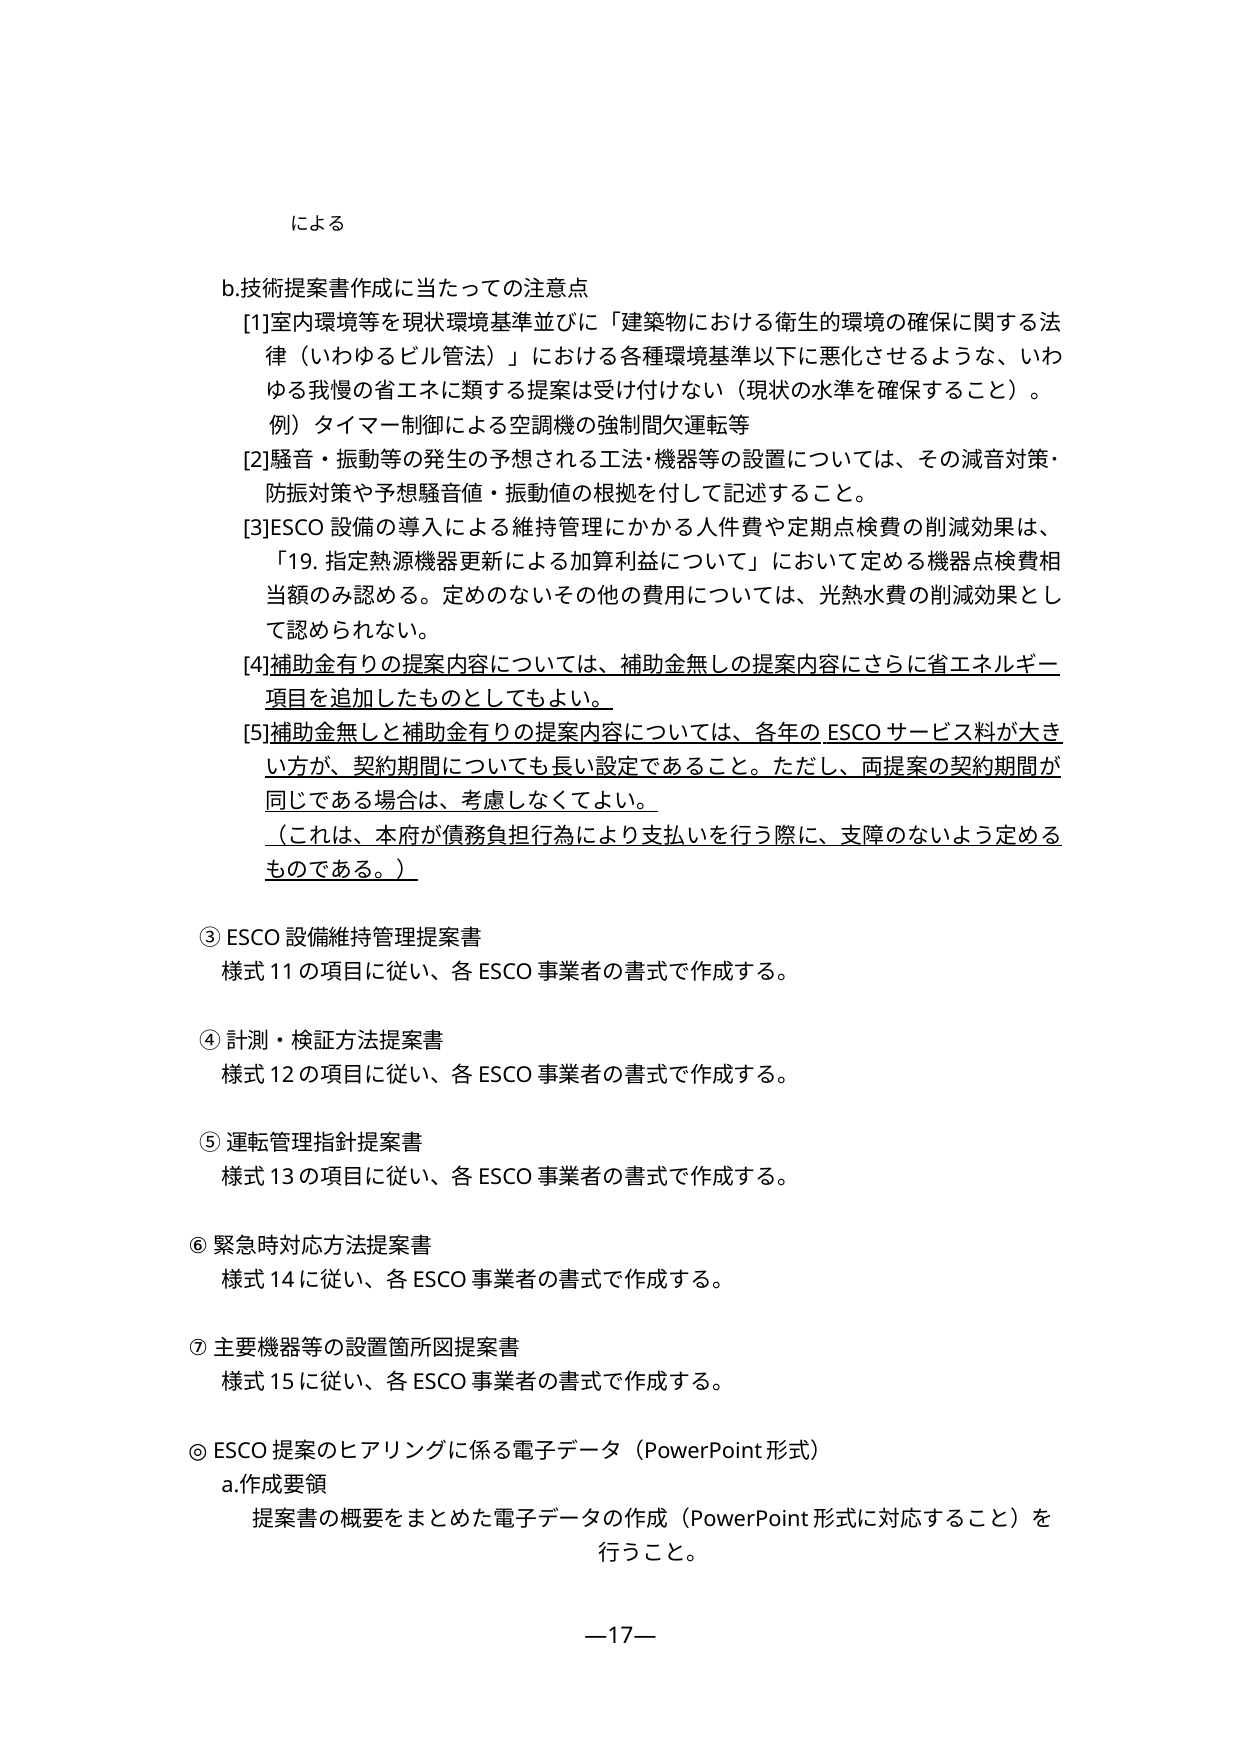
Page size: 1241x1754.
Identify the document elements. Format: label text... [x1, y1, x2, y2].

text ⑦ 主要機器等の設置箇所図提案書 [177, 1329, 1063, 1363]
text [5]補助金無しと補助金有りの提案内容については、各年のESCOサービス料が大きい方が、契約期間についても長い設定であること。ただし、両提案の契約期間が同じである場合は、考慮しなくてよい。 [243, 714, 1063, 816]
text 様式13の項目に従い、各ESCO事業者の書式で作成する。 [177, 1158, 1063, 1192]
text 様式12の項目に従い、各ESCO事業者の書式で作成する。 [177, 1056, 1063, 1090]
text [2]騒音・振動等の発生の予想される工法･機器等の設置については、その減音対策･防振対策や予想騒音値・振動値の根拠を付して記述すること。 [243, 441, 1063, 509]
text 様式15に従い、各ESCO事業者の書式で作成する。 [177, 1363, 1063, 1397]
text 例）タイマー制御による空調機の強制間欠運転等 [243, 406, 1063, 441]
text ⑤ 運転管理指針提案書 [177, 1124, 1063, 1158]
text [4]補助金有りの提案内容については、補助金無しの提案内容にさらに省エネルギー項目を追加したものとしてもよい。 [243, 646, 1063, 714]
text b.技術提案書作成に当たっての注意点 [177, 270, 1063, 304]
text 様式11の項目に従い、各ESCO事業者の書式で作成する。 [177, 953, 1063, 987]
text a.作成要領 [177, 1466, 1063, 1500]
text ④ 計測・検証方法提案書 [177, 1021, 1063, 1056]
text （これは、本府が債務負担行為により支払いを行う際に、支障のないよう定めるものである。） [265, 816, 1063, 885]
text [1]室内環境等を現状環境基準並びに「建築物における衛生的環境の確保に関する法律（いわゆるビル管法）」における各種環境基準以下に悪化させるような、いわゆる我慢の省エネに類する提案は受け付けない（現状の水準を確保すること）。 [243, 304, 1063, 406]
text 様式14に従い、各ESCO事業者の書式で作成する。 [177, 1261, 1063, 1295]
text ③ ESCO設備維持管理提案書 [177, 919, 1063, 953]
text ◎ ESCO提案のヒアリングに係る電子データ（PowerPoint形式） [177, 1431, 1063, 1466]
text 提案書の概要をまとめた電子データの作成（PowerPoint形式に対応すること）を行うこと。 [243, 1500, 1063, 1568]
text ⑥ 緊急時対応方法提案書 [177, 1226, 1063, 1261]
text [271, 208, 1063, 236]
text [3]ESCO設備の導入による維持管理にかかる人件費や定期点検費の削減効果は、「19. 指定熱源機器更新による加算利益について」において定める機器点検費相当額のみ認める。定めのないその他の費用については、光熱水費の削減効果として認められない。 [243, 509, 1063, 646]
